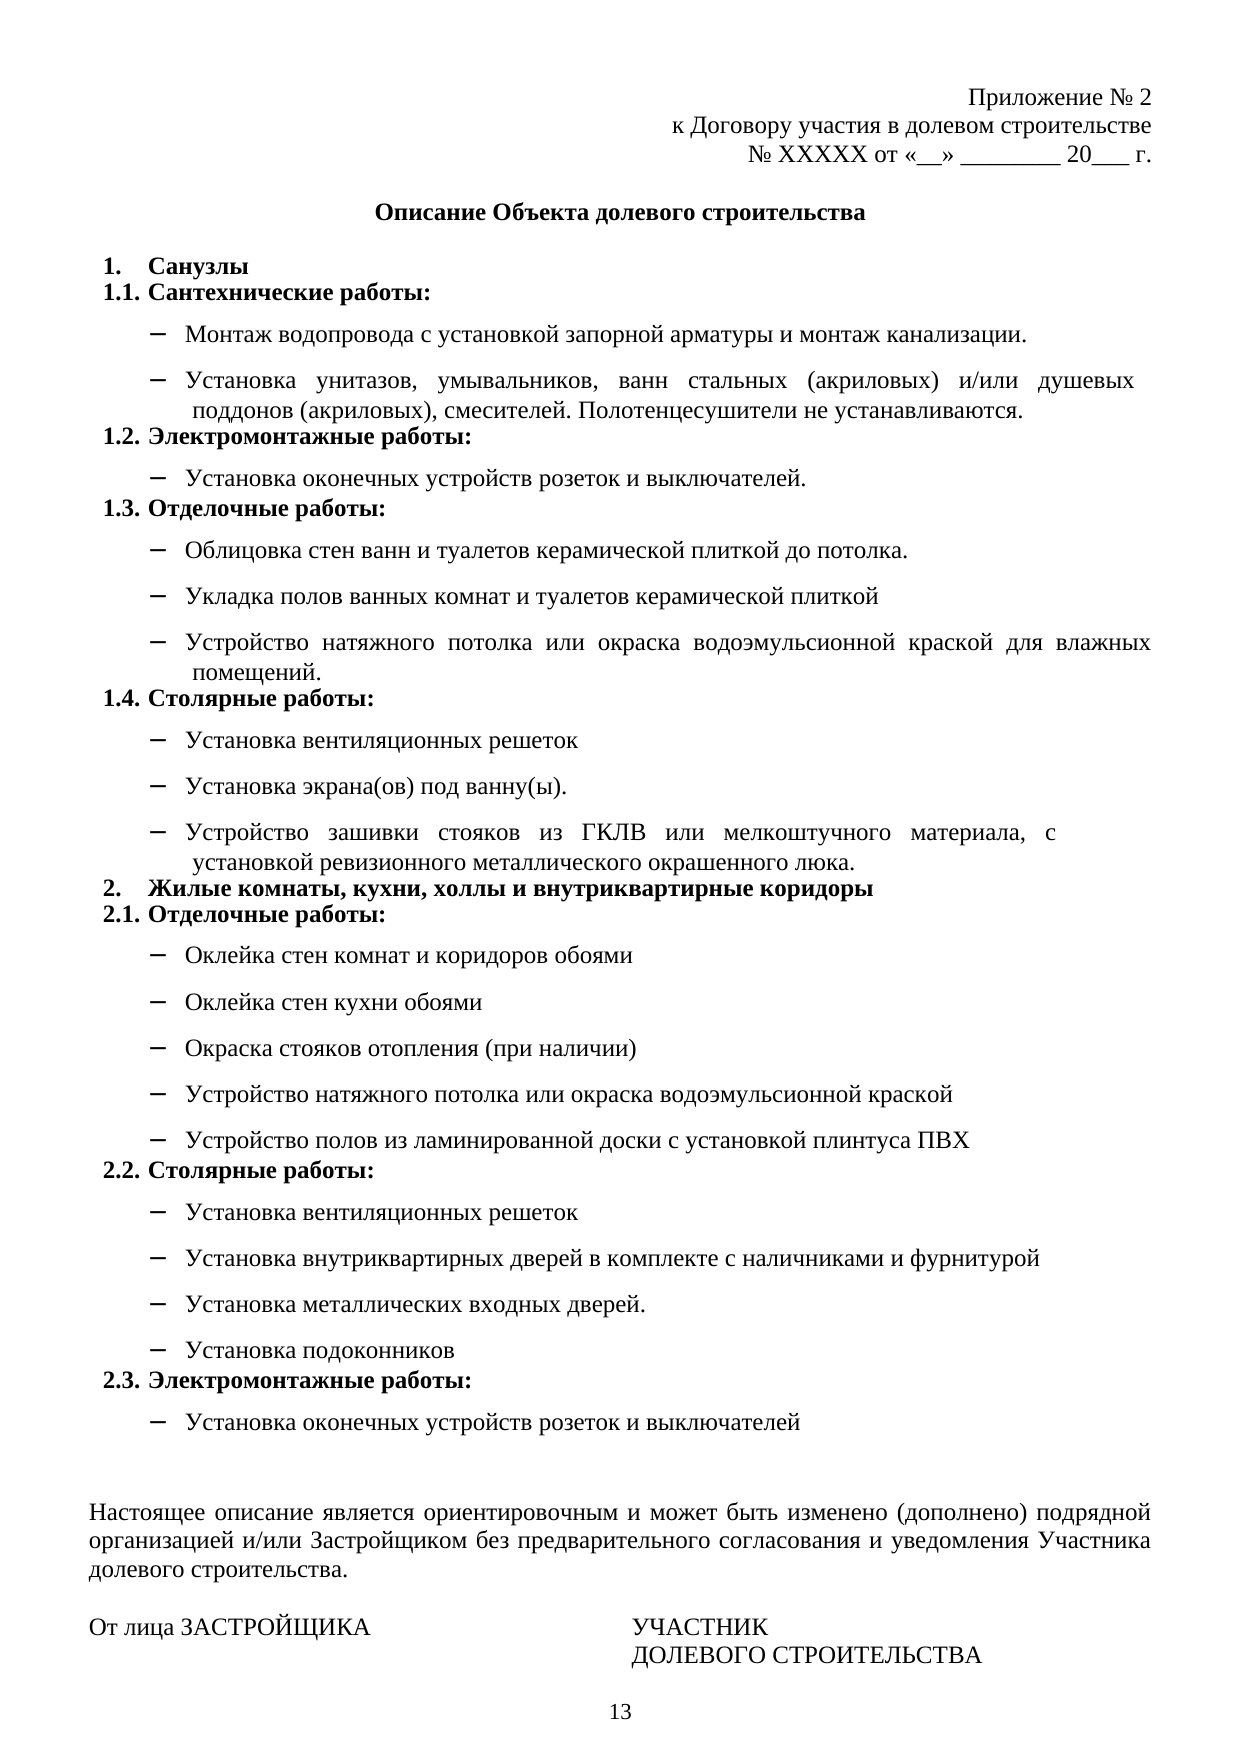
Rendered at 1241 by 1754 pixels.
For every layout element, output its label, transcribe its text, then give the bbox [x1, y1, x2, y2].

list Облицовка стен ванн и туалетов керамической плиткой до потолка. [147, 522, 1152, 568]
text Описание Объекта долевого строительства [89, 197, 1152, 225]
list Установка подоконников [147, 1321, 1152, 1367]
list Электромонтажные работы: [103, 424, 1152, 450]
text к Договору участия в долевом строительстве [89, 110, 1152, 139]
list Оклейка стен комнат и коридоров обоями [147, 927, 1152, 973]
list Окраска стояков отопления (при наличии) [147, 1019, 1152, 1065]
list Устройство зашивки стояков из ГКЛВ или мелкоштучного материала, с установкой ревизионного металлического окрашенного люка. [147, 803, 1057, 876]
list Электромонтажные работы: [103, 1367, 1152, 1393]
list Отделочные работы: [103, 496, 1152, 522]
list Сантехнические работы: [103, 280, 1152, 306]
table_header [89, 1612, 620, 1698]
list Установка экрана(ов) под ванну(ы). [147, 757, 1152, 803]
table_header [620, 1612, 1122, 1698]
text Приложение № 2 [89, 82, 1152, 110]
list Установка оконечных устройств розеток и выключателей [147, 1393, 1152, 1439]
list Устройство натяжного потолка или окраска водоэмульсионной краской для влажных помещений. [147, 614, 1152, 686]
list Установка оконечных устройств розеток и выключателей. [147, 450, 1152, 496]
list Устройство натяжного потолка или окраска водоэмульсионной краской [147, 1065, 1152, 1111]
text Настоящее описание является ориентировочным и может быть изменено (дополнено) подрядной организацией и/или Застройщиком без предварительного согласования и уведомления Участника долевого строительства. [89, 1497, 1152, 1583]
list Установка унитазов, умывальников, ванн стальных (акриловых) и/или душевых поддонов (акриловых), смесителей. Полотенцесушители не устанавливаются. [147, 352, 1136, 424]
list Оклейка стен кухни обоями [147, 973, 1152, 1019]
list Монтаж водопровода с установкой запорной арматуры и монтаж канализации. [147, 306, 1152, 352]
list Установка металлических входных дверей. [147, 1275, 1152, 1321]
list Установка вентиляционных решеток [147, 1183, 1152, 1229]
list Устройство полов из ламинированной доски с установкой плинтуса ПВХ [147, 1111, 1152, 1157]
list Установка вентиляционных решеток [147, 711, 1152, 757]
list Столярные работы: [103, 686, 1152, 711]
text № ХХХХХ от «__» ________ 20___ г. [89, 139, 1152, 168]
list Установка внутриквартирных дверей в комплекте с наличниками и фурнитурой [147, 1229, 1152, 1275]
list Отделочные работы: [103, 901, 1152, 927]
list Санузлы [103, 254, 1152, 280]
list Жилые комнаты, кухни, холлы и внутриквартирные коридоры [103, 876, 1152, 901]
list Столярные работы: [103, 1157, 1047, 1183]
list Укладка полов ванных комнат и туалетов керамической плиткой [147, 568, 1152, 614]
